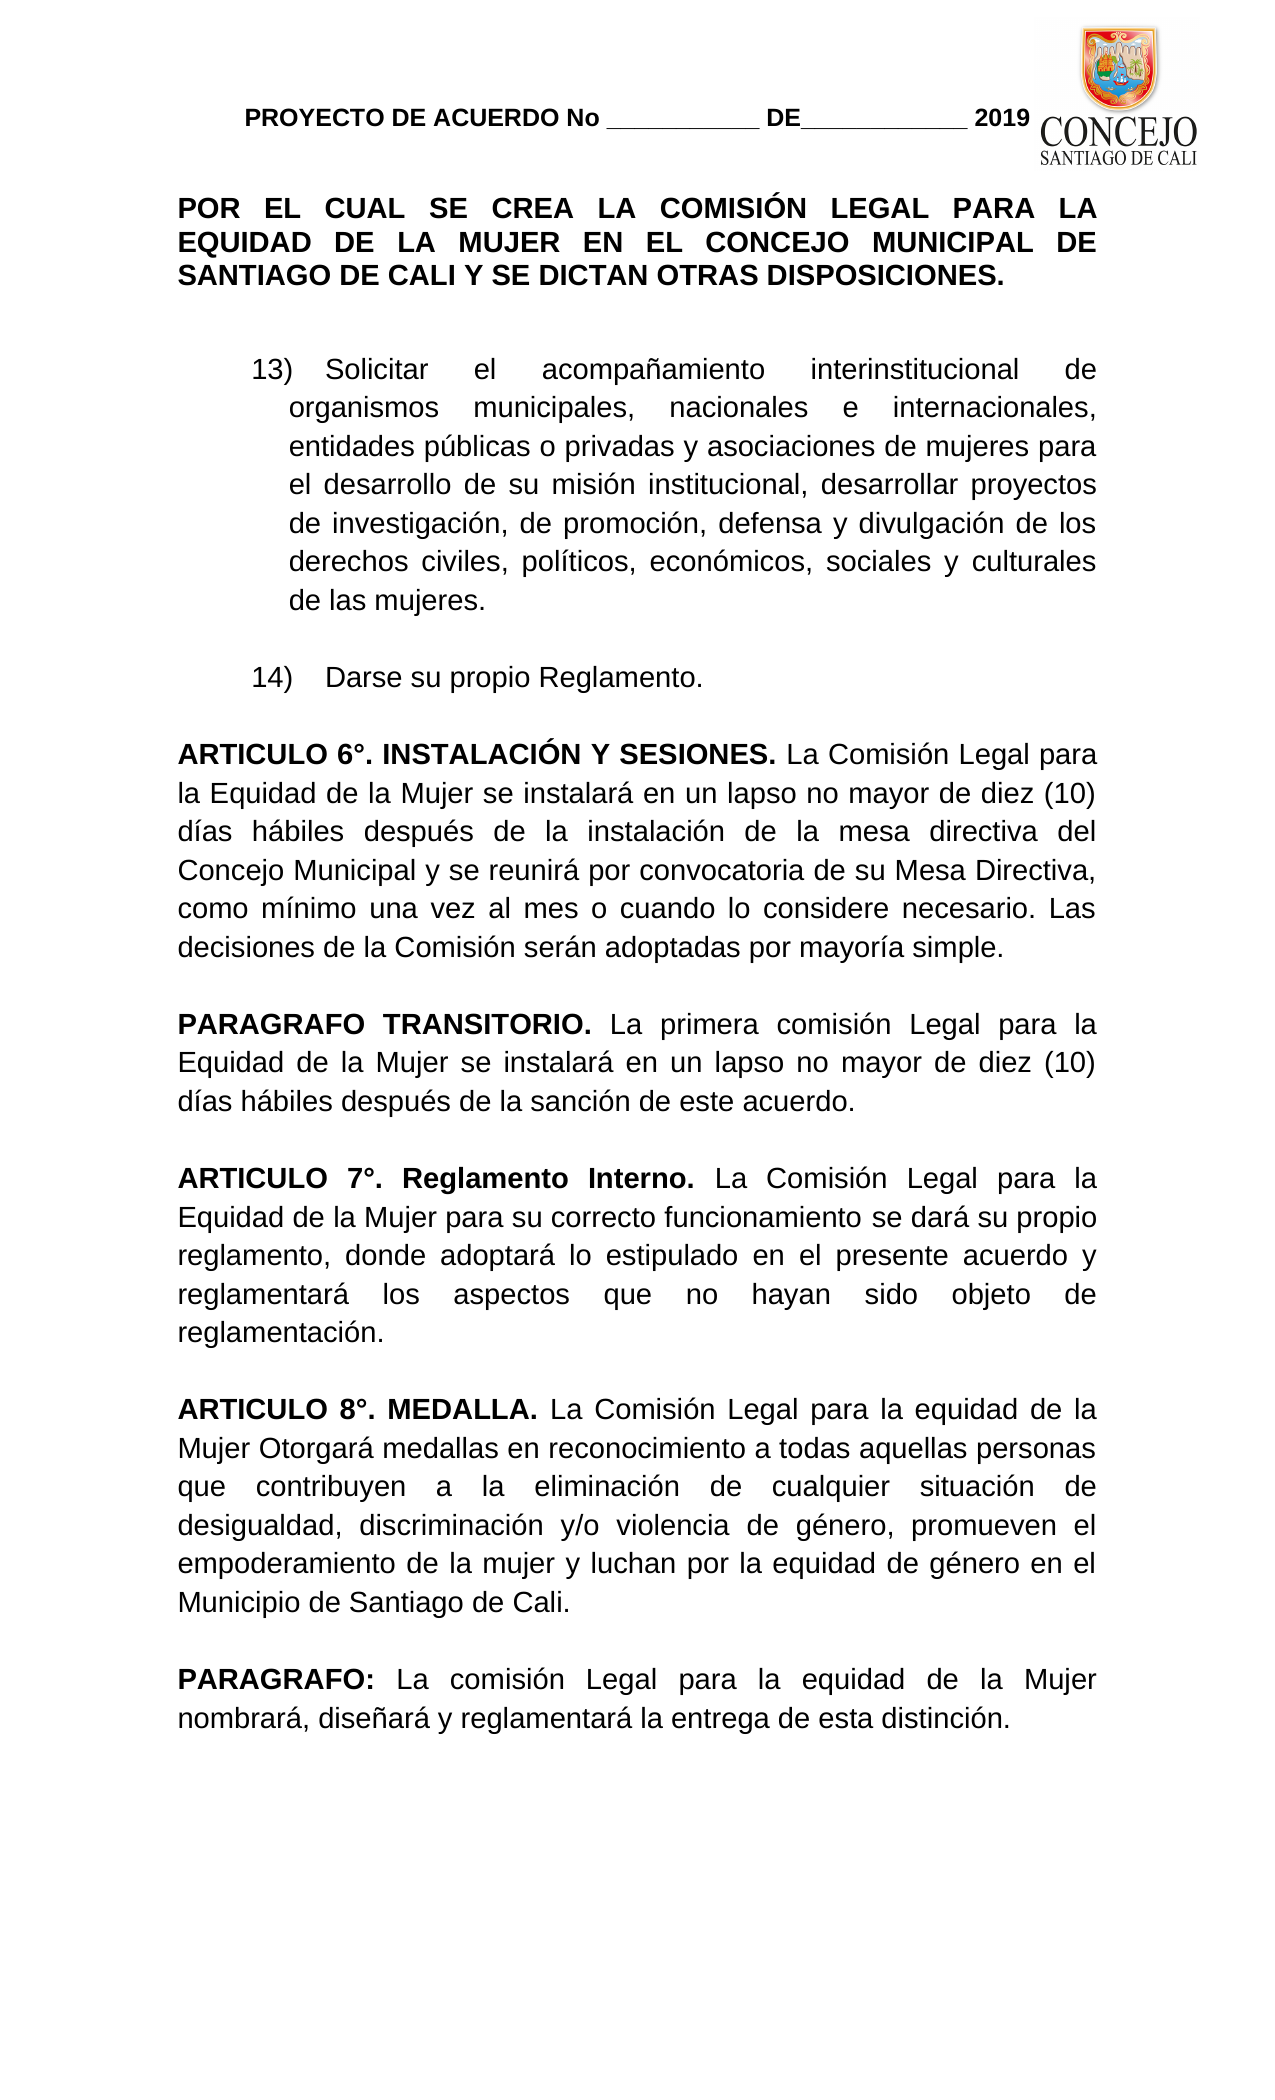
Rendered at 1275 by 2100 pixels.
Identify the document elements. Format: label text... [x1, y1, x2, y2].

picture [1034, 17, 1200, 171]
list Solicitar el acompañamiento interinstitucional de organismos municipales, nacionales e internacionales, entidades públicas o privadas y asociaciones de mujeres para el desarrollo de su misión institucional, desarrollar proyectos de investigación, de promoción, defensa y divulgación de los derechos civiles, políticos, económicos, sociales y culturales de las mujeres. [251, 352, 1098, 616]
list Darse su propio Reglamento. [251, 660, 1098, 693]
text PARAGRAFO TRANSITORIO. La primera comisión Legal para la Equidad de la Mujer se instalará en un lapso no mayor de diez (10) días hábiles después de la sanción de este acuerdo. [177, 1007, 1098, 1117]
text PARAGRAFO: La comisión Legal para la equidad de la Mujer nombrará, diseñará y reglamentará la entrega de esta distinción. [177, 1662, 1098, 1734]
text ARTICULO 6°. INSTALACIÓN Y SESIONES. La Comisión Legal para la Equidad de la Mujer se instalará en un lapso no mayor de diez (10) días hábiles después de la instalación de la mesa directiva del Concejo Municipal y se reunirá por convocatoria de su Mesa Directiva, como mínimo una vez al mes o cuando lo considere necesario. Las decisiones de la Comisión serán adoptadas por mayoría simple. [177, 737, 1098, 963]
text ARTICULO 7°. Reglamento Interno. La Comisión Legal para la Equidad de la Mujer para su correcto funcionamiento se dará su propio reglamento, donde adoptará lo estipulado en el presente acuerdo y reglamentará los aspectos que no hayan sido objeto de reglamentación. [177, 1161, 1098, 1349]
text ARTICULO 8°. MEDALLA. La Comisión Legal para la equidad de la Mujer Otorgará medallas en reconocimiento a todas aquellas personas que contribuyen a la eliminación de cualquier situación de desigualdad, discriminación y/o violencia de género, promueven el empoderamiento de la mujer y luchan por la equidad de género en el Municipio de Santiago de Cali. [177, 1392, 1098, 1618]
